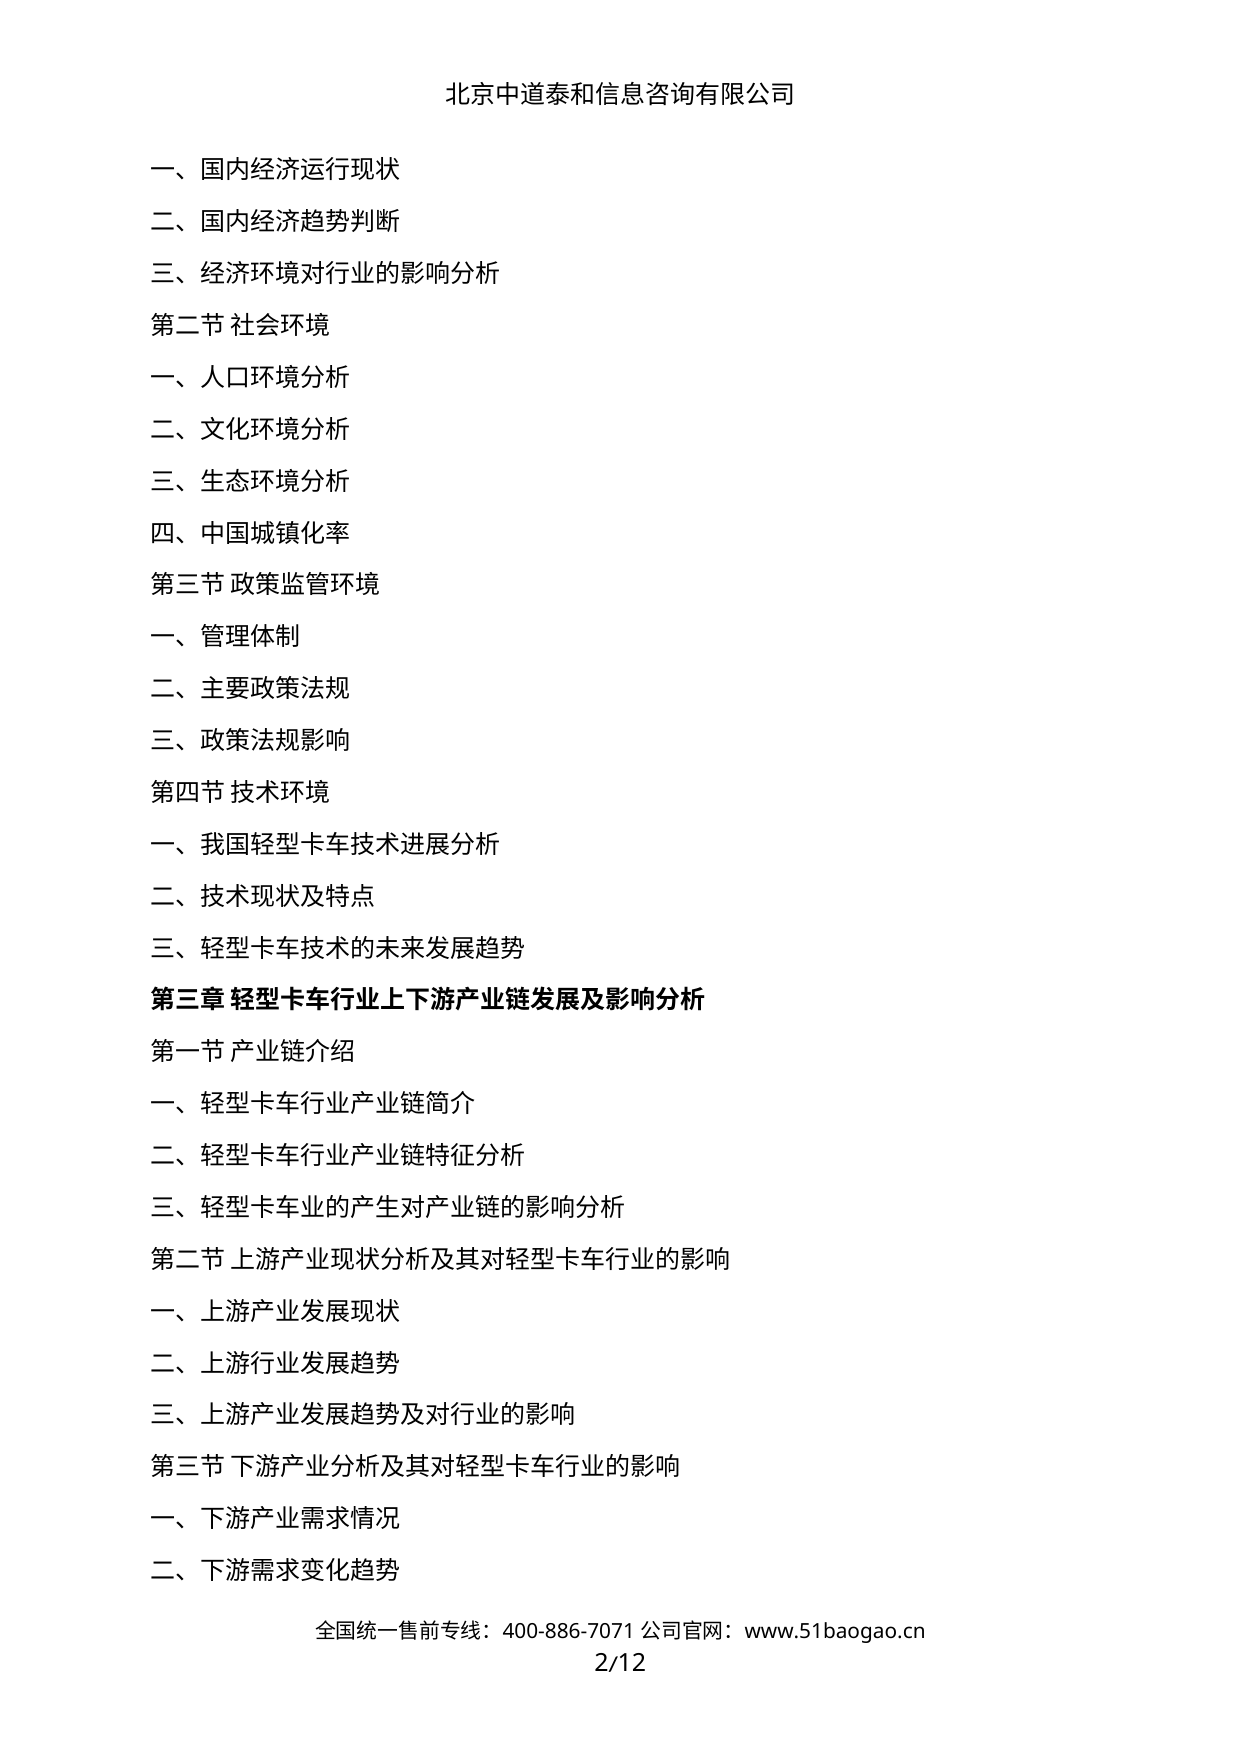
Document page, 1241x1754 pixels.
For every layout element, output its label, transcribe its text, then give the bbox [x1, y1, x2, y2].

text 一、国内经济运行现状 [150, 150, 1090, 186]
text 三、轻型卡车技术的未来发展趋势 [150, 928, 1090, 964]
text 二、轻型卡车行业产业链特征分析 [150, 1136, 1090, 1172]
text 二、国内经济趋势判断 [150, 202, 1090, 238]
text 三、经济环境对行业的影响分析 [150, 254, 1090, 290]
text 第一节 产业链介绍 [150, 1032, 1090, 1068]
text 第三节 政策监管环境 [150, 565, 1090, 601]
text 一、轻型卡车行业产业链简介 [150, 1084, 1090, 1120]
text 三、上游产业发展趋势及对行业的影响 [150, 1395, 1090, 1431]
text 二、主要政策法规 [150, 669, 1090, 705]
text 二、上游行业发展趋势 [150, 1343, 1090, 1379]
text 四、中国城镇化率 [150, 513, 1090, 549]
text 三、生态环境分析 [150, 461, 1090, 497]
text 第二节 社会环境 [150, 306, 1090, 342]
text 三、政策法规影响 [150, 721, 1090, 757]
text 二、技术现状及特点 [150, 876, 1090, 912]
text 第三章 轻型卡车行业上下游产业链发展及影响分析 [150, 980, 1090, 1016]
text 第三节 下游产业分析及其对轻型卡车行业的影响 [150, 1447, 1090, 1483]
text 第二节 上游产业现状分析及其对轻型卡车行业的影响 [150, 1239, 1090, 1276]
text 第四节 技术环境 [150, 772, 1090, 809]
text 二、文化环境分析 [150, 409, 1090, 446]
text 一、上游产业发展现状 [150, 1291, 1090, 1327]
text 一、我国轻型卡车技术进展分析 [150, 824, 1090, 861]
text 一、管理体制 [150, 617, 1090, 653]
text 二、下游需求变化趋势 [150, 1551, 1090, 1587]
text 一、下游产业需求情况 [150, 1499, 1090, 1535]
text 三、轻型卡车业的产生对产业链的影响分析 [150, 1187, 1090, 1224]
text 一、人口环境分析 [150, 357, 1090, 394]
